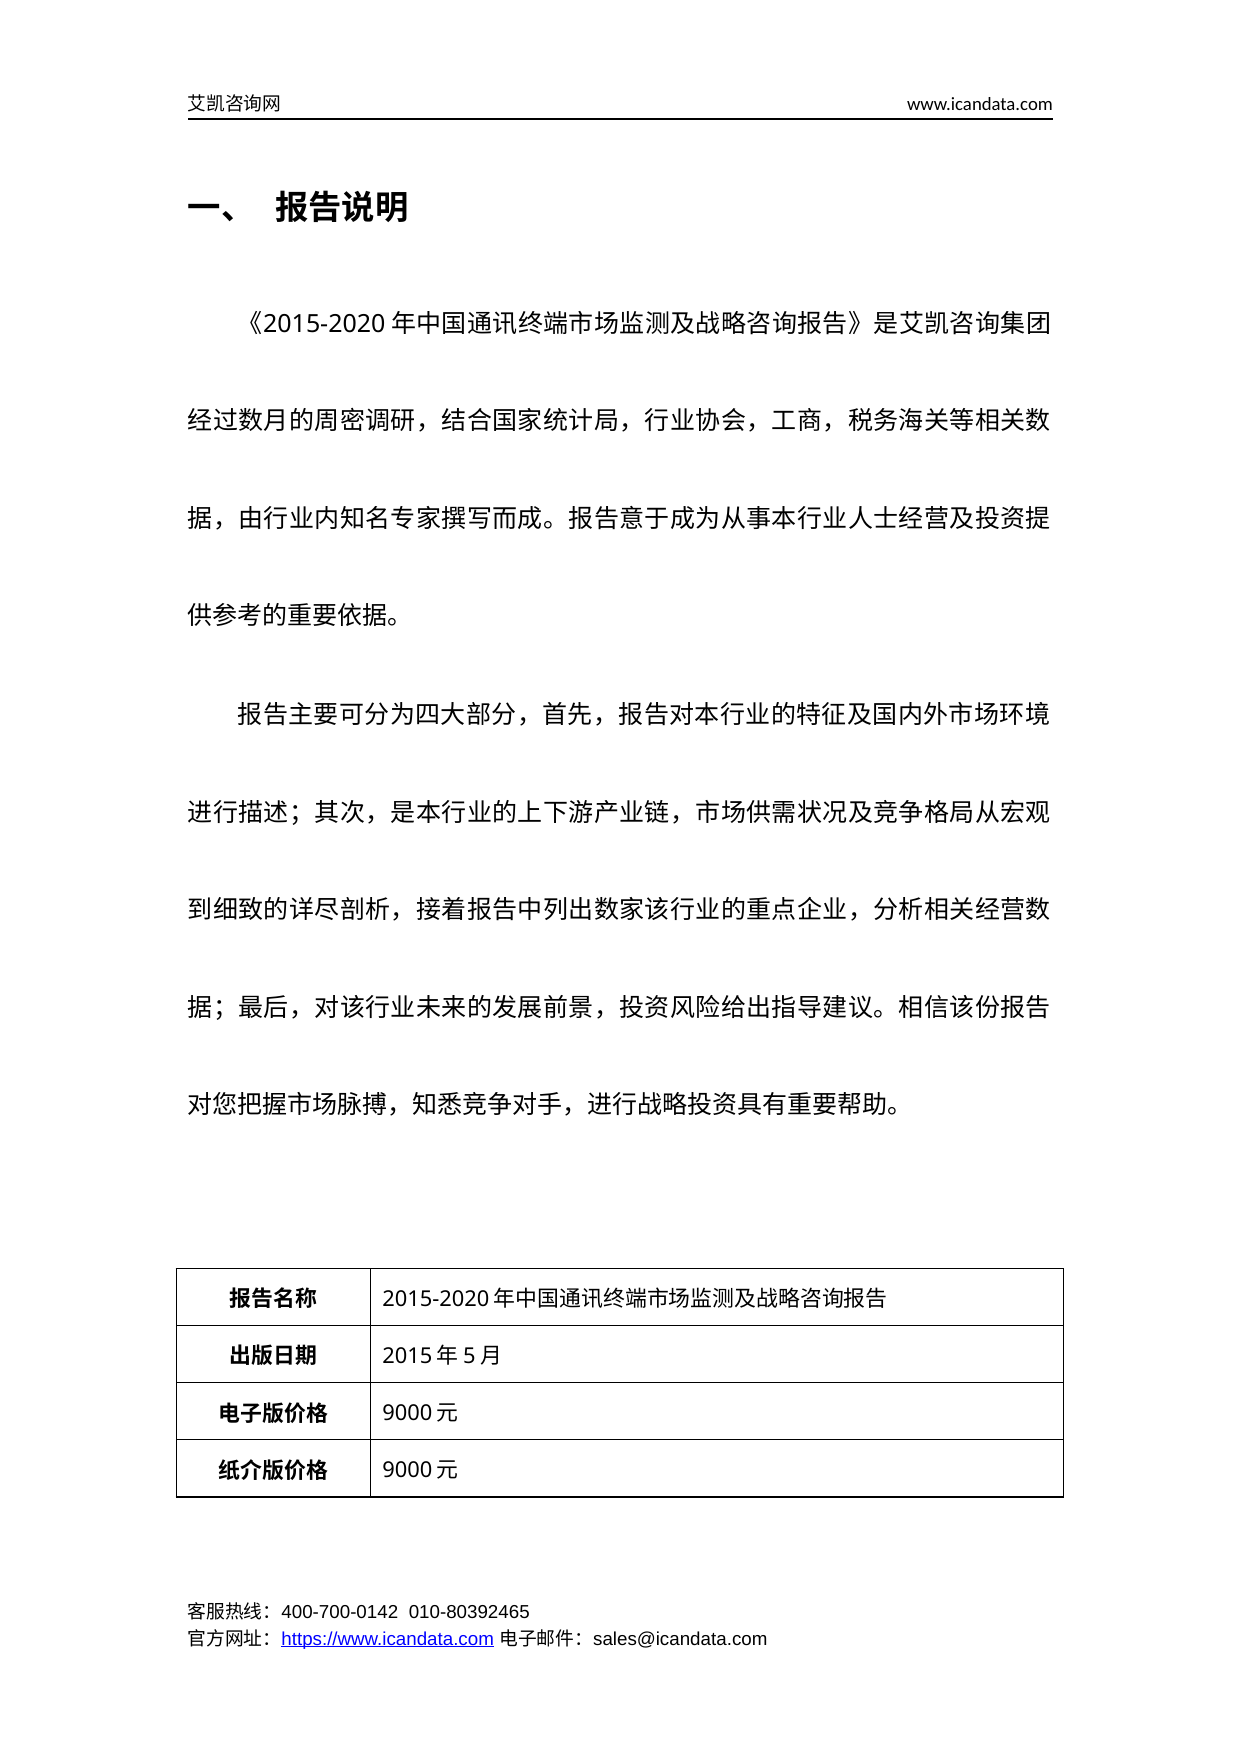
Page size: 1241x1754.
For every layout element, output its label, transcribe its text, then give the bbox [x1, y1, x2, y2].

table_cell 电子版价格 [177, 1383, 370, 1439]
table_cell 纸介版价格 [177, 1440, 370, 1496]
table_header 2015-2020年中国通讯终端市场监测及战略咨询报告 [371, 1269, 1063, 1325]
table_cell 出版日期 [177, 1326, 370, 1382]
subtitle 报告说明 [187, 172, 1053, 237]
table_cell 2015年5月 [371, 1326, 1063, 1382]
table_cell 9000元 [371, 1440, 1063, 1496]
text 报告主要可分为四大部分，首先，报告对本行业的特征及国内外市场环境进行描述；其次，是本行业的上下游产业链，市场供需状况及竞争格局从宏观到细致的详尽剖析，接着报告中列出数家该行业的重点企业，分析相关经营数据；最后，对该行业未来的发展前景，投资风险给出指导建议。相信该份报告对您把握市场脉搏，知悉竞争对手，进行战略投资具有重要帮助。 [187, 681, 1053, 1136]
table_cell 9000元 [371, 1383, 1063, 1439]
table_header 报告名称 [177, 1269, 370, 1325]
text 《2015-2020年中国通讯终端市场监测及战略咨询报告》是艾凯咨询集团经过数月的周密调研，结合国家统计局，行业协会，工商，税务海关等相关数据，由行业内知名专家撰写而成。报告意于成为从事本行业人士经营及投资提供参考的重要依据。 [187, 289, 1053, 646]
